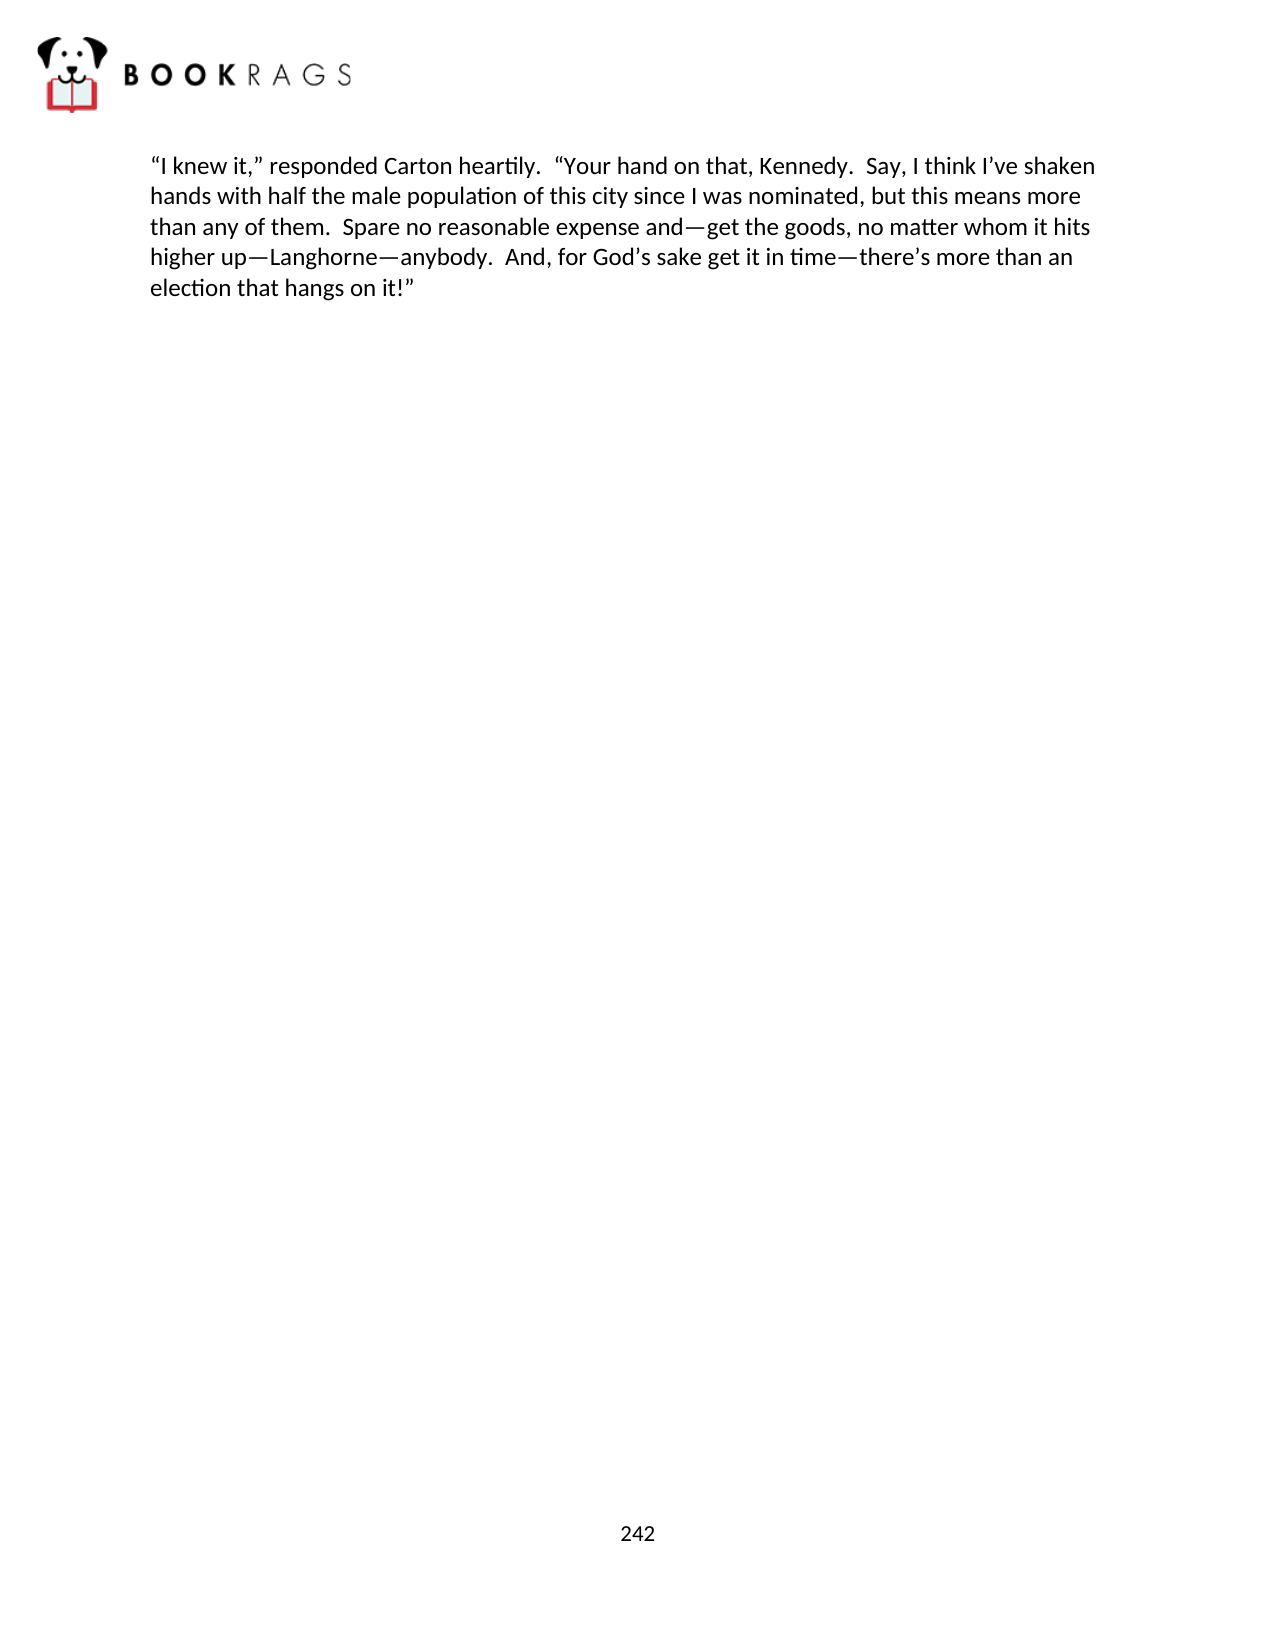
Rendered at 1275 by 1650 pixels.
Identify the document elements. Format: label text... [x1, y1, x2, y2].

picture [37, 37, 351, 113]
text “I knew it,” responded Carton heartily. “Your hand on that, Kennedy. Say, I think I’ve shaken hands with half the male population of this city since I was nominated, but this means more than any of them. Spare no reasonable expense and—­get the goods, no matter whom it hits higher up—­Langhorne—­anybody. And, for God’s sake get it in time—­there’s more than an election that hangs on it!” [150, 150, 1125, 303]
